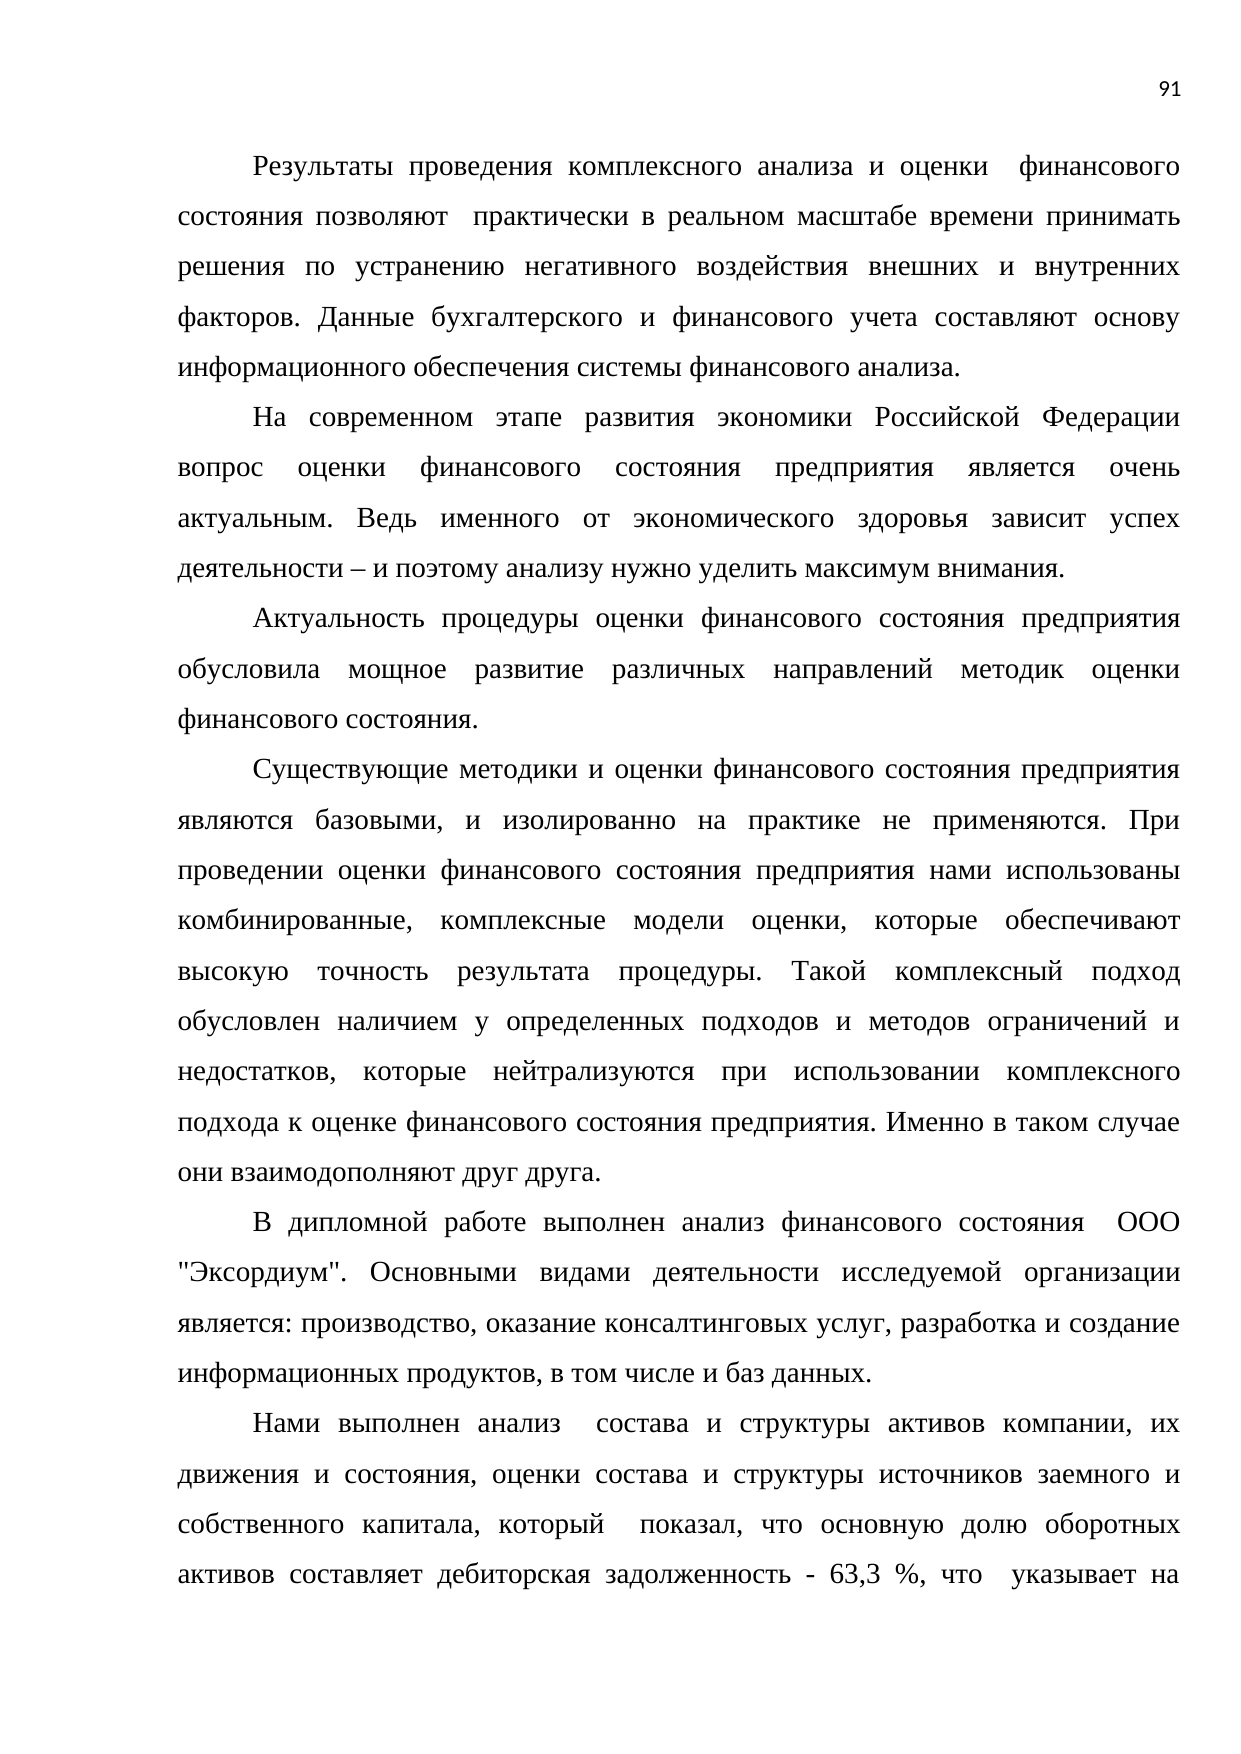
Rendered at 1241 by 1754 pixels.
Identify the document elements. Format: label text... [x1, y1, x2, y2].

text На современном этапе развития экономики Российской Федерации вопрос оценки финансового состояния предприятия является очень актуальным. Ведь именного от экономического здоровья зависит успех деятельности – и поэтому анализу нужно уделить максимум внимания. [177, 399, 1181, 584]
text Актуальность процедуры оценки финансового состояния предприятия обусловила мощное развитие различных направлений методик оценки финансового состояния. [177, 601, 1181, 735]
text Результаты проведения комплексного анализа и оценки финансового состояния позволяют практически в реальном масштабе времени принимать решения по устранению негативного воздействия внешних и внутренних факторов. Данные бухгалтерского и финансового учета составляют основу информационного обеспечения системы финансового анализа. [177, 148, 1181, 382]
text В дипломной работе выполнен анализ финансового состояния ООО "Эксордиум". Основными видами деятельности исследуемой организации является: производство, оказание консалтинговых услуг, разработка и создание информационных продуктов, в том числе и баз данных. [177, 1204, 1181, 1389]
text Существующие методики и оценки финансового состояния предприятия являются базовыми, и изолированно на практике не применяются. При проведении оценки финансового состояния предприятия нами использованы комбинированные, комплексные модели оценки, которые обеспечивают высокую точность результата процедуры. Такой комплексный подход обусловлен наличием у определенных подходов и методов ограничений и недостатков, которые нейтрализуются при использовании комплексного подхода к оценке финансового состояния предприятия. Именно в таком случае они взаимодополняют друг друга. [177, 751, 1181, 1187]
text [177, 1406, 1181, 1590]
